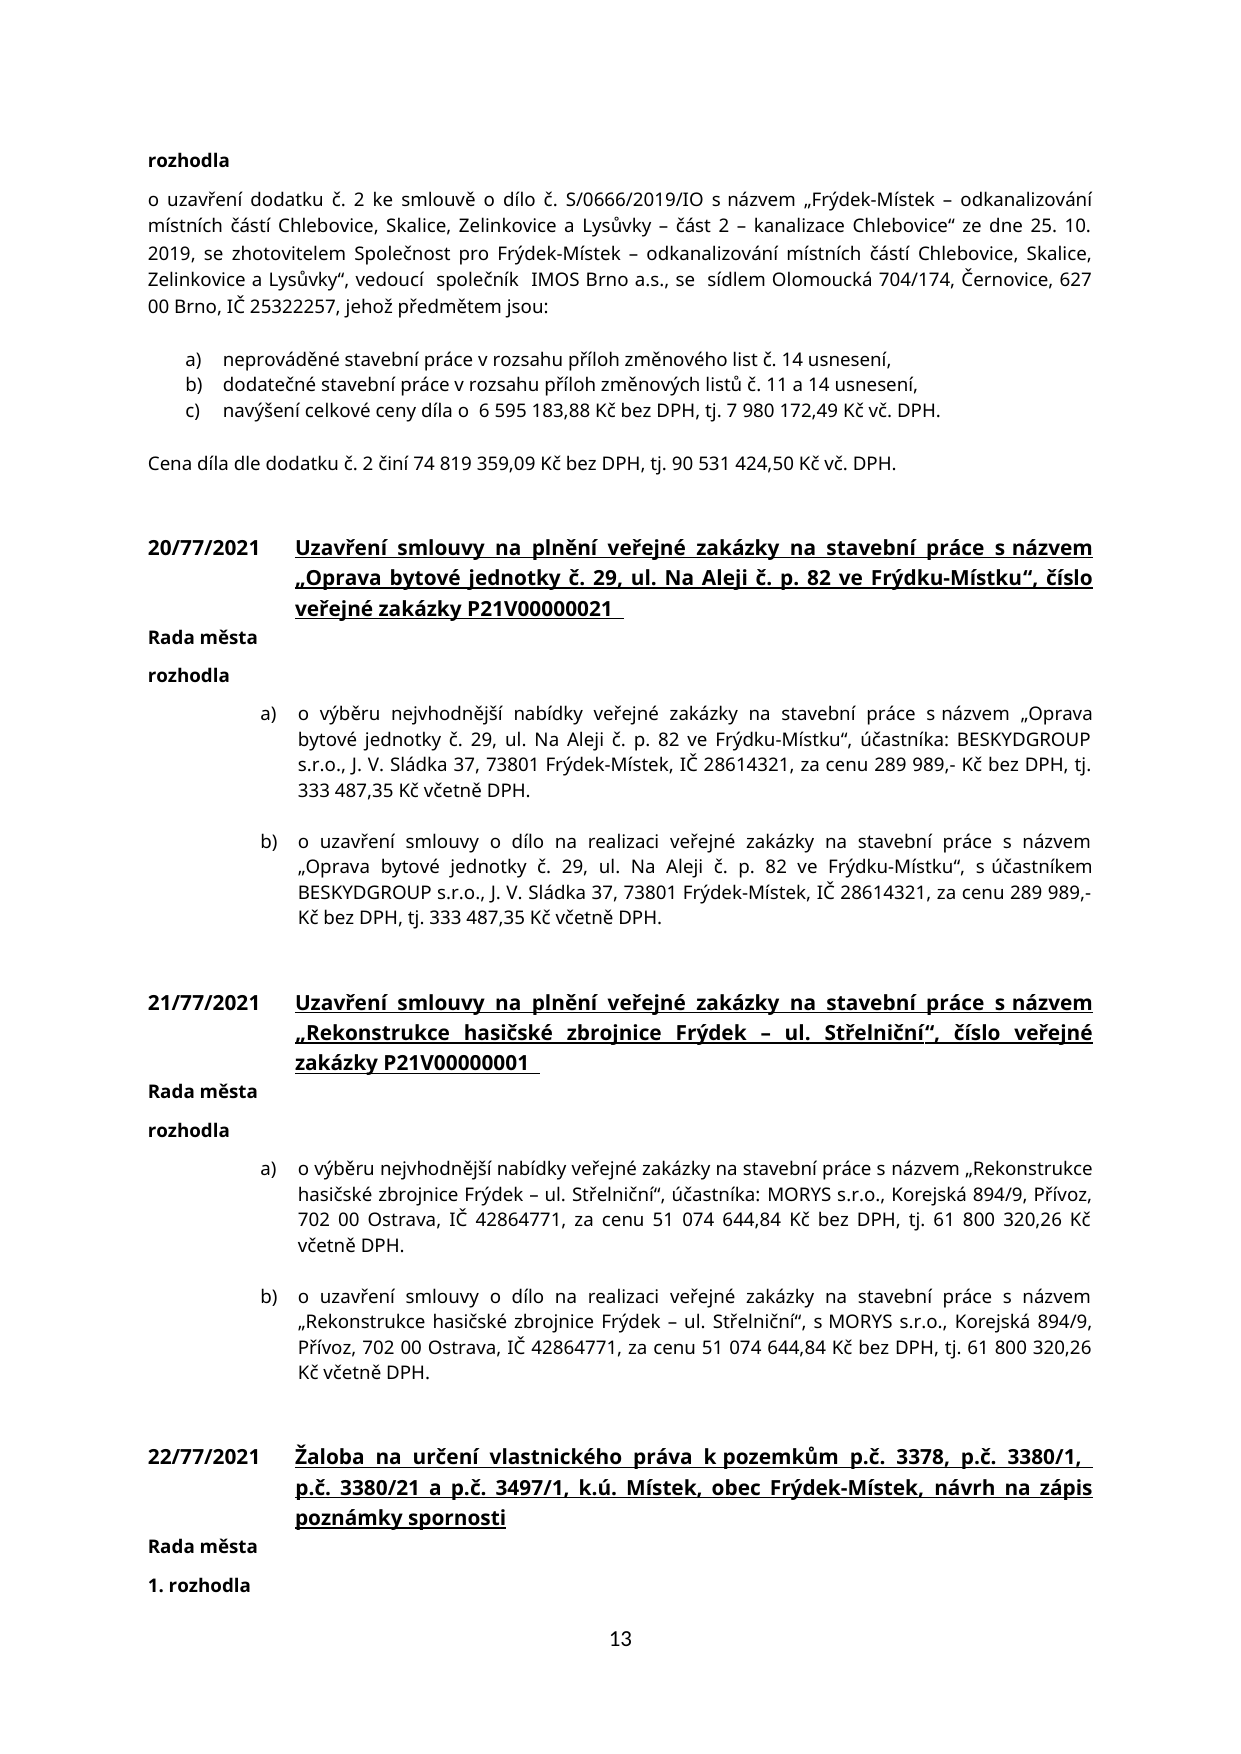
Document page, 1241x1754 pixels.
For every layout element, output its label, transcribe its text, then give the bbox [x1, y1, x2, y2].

text 22/77/2021 Žaloba na určení vlastnického práva k pozemkům p.č. 3378, p.č. 3380/1, p.č. 3380/21 a p.č. 3497/1, k.ú. Místek, obec Frýdek-Místek, návrh na zápis poznámky spornosti [148, 1442, 1093, 1532]
list o výběru nejvhodnější nabídky veřejné zakázky na stavební práce s názvem „Rekonstrukce hasičské zbrojnice Frýdek – ul. Střelniční“, účastníka: MORYS s.r.o., Korejská 894/9, Přívoz, 702 00 Ostrava, IČ 42864771, za cenu 51 074 644,84 Kč bez DPH, tj. 61 800 320,26 Kč včetně DPH. [260, 1155, 1093, 1257]
list neprováděné stavební práce v rozsahu příloh změnového list č. 14 usnesení, [185, 346, 1093, 372]
list o uzavření smlouvy o dílo na realizaci veřejné zakázky na stavební práce s názvem „Rekonstrukce hasičské zbrojnice Frýdek – ul. Střelniční“, s MORYS s.r.o., Korejská 894/9, Přívoz, 702 00 Ostrava, IČ 42864771, za cenu 51 074 644,84 Kč bez DPH, tj. 61 800 320,26 Kč včetně DPH. [260, 1283, 1093, 1385]
text 21/77/2021 Uzavření smlouvy na plnění veřejné zakázky na stavební práce s názvem „Rekonstrukce hasičské zbrojnice Frýdek – ul. Střelniční“, číslo veřejné zakázky P21V00000001 [148, 988, 1093, 1077]
list o výběru nejvhodnější nabídky veřejné zakázky na stavební práce s názvem „Oprava bytové jednotky č. 29, ul. Na Aleji č. p. 82 ve Frýdku-Místku“, účastníka: BESKYDGROUP s.r.o., J. V. Sládka 37, 73801 Frýdek-Místek, IČ 28614321, za cenu 289 989,- Kč bez DPH, tj. 333 487,35 Kč včetně DPH. [260, 701, 1093, 803]
text Rada města [148, 1079, 1093, 1104]
text Rada města [148, 1534, 1093, 1559]
text Cena díla dle dodatku č. 2 činí 74 819 359,09 Kč bez DPH, tj. 90 531 424,50 Kč vč. DPH. [148, 450, 1093, 475]
text 1. rozhodla [148, 1572, 1093, 1597]
text rozhodla [148, 662, 1093, 688]
text Rada města [148, 624, 1093, 649]
text 20/77/2021 Uzavření smlouvy na plnění veřejné zakázky na stavební práce s názvem „Oprava bytové jednotky č. 29, ul. Na Aleji č. p. 82 ve Frýdku-Místku“, číslo veřejné zakázky P21V00000021 [148, 533, 1093, 622]
text rozhodla [148, 148, 1093, 173]
text rozhodla [148, 1117, 1093, 1143]
list o uzavření dodatku č. 2 ke smlouvě o dílo č. S/0666/2019/IO s názvem „Frýdek-Místek – odkanalizování místních částí Chlebovice, Skalice, Zelinkovice a Lysůvky – část 2 – kanalizace Chlebovice“ ze dne 25. 10. 2019, se zhotovitelem Společnost pro Frýdek-Místek – odkanalizování místních částí Chlebovice, Skalice, Zelinkovice a Lysůvky“, vedoucí společník IMOS Brno a.s., se sídlem Olomoucká 704/174, Černovice, 627 00 Brno, IČ 25322257, jehož předmětem jsou: [148, 186, 1093, 319]
list dodatečné stavební práce v rozsahu příloh změnových listů č. 11 a 14 usnesení, [185, 372, 1093, 397]
list o uzavření smlouvy o dílo na realizaci veřejné zakázky na stavební práce s názvem „Oprava bytové jednotky č. 29, ul. Na Aleji č. p. 82 ve Frýdku-Místku“, s účastníkem BESKYDGROUP s.r.o., J. V. Sládka 37, 73801 Frýdek-Místek, IČ 28614321, za cenu 289 989,- Kč bez DPH, tj. 333 487,35 Kč včetně DPH. [260, 828, 1093, 930]
list navýšení celkové ceny díla o 6 595 183,88 Kč bez DPH, tj. 7 980 172,49 Kč vč. DPH. [185, 397, 1093, 423]
